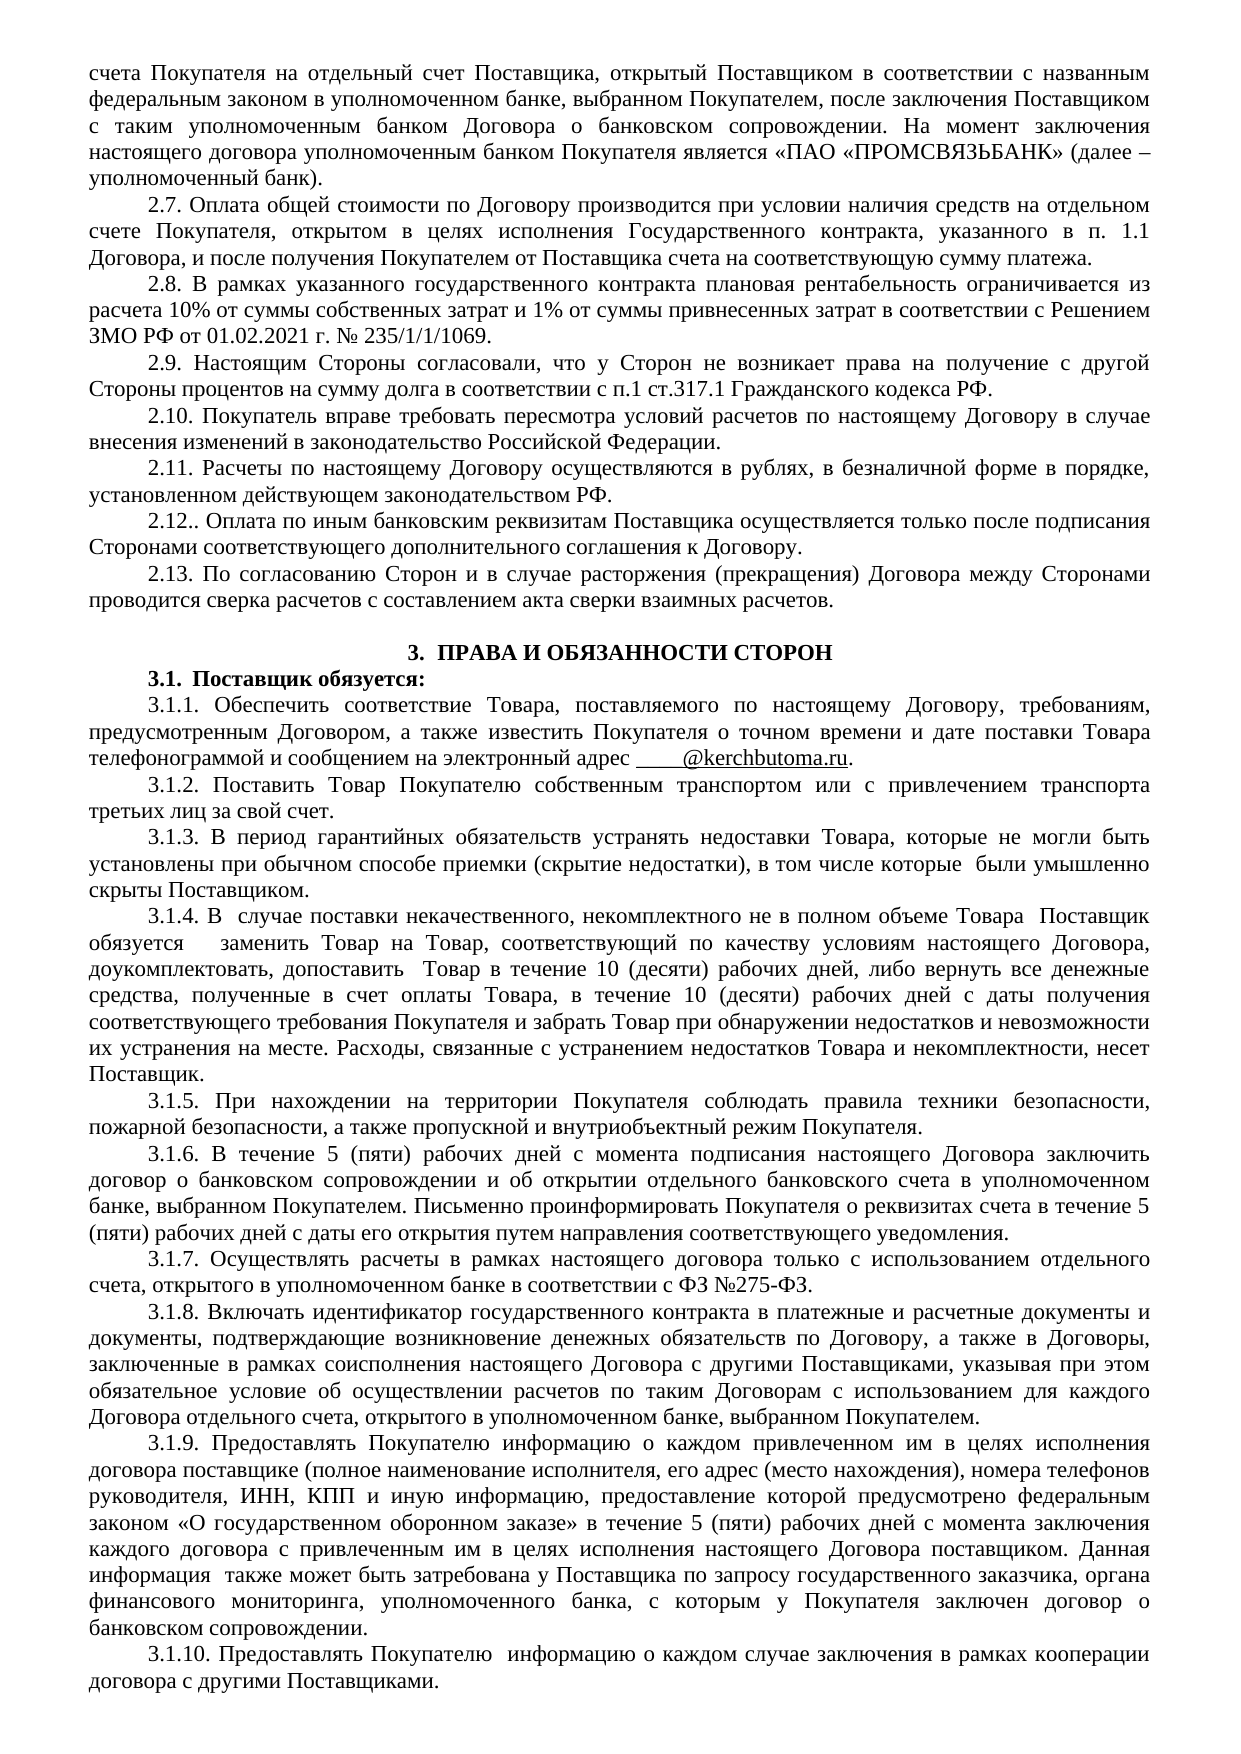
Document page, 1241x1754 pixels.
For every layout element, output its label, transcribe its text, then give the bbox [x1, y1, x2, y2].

text 3.1.10. Предоставлять Покупателю информацию о каждом случае заключения в рамках кооперации договора с другими Поставщиками. [89, 1640, 1152, 1693]
text 2.8. В рамках указанного государственного контракта плановая рентабельность ограничивается из расчета 10% от суммы собственных затрат и 1% от суммы привнесенных затрат в соответствии с Решением ЗМО РФ от 01.02.2021 г. № 235/1/1/1069. [89, 270, 1152, 349]
text 2.7. Оплата общей стоимости по Договору производится при условии наличия средств на отдельном счете Покупателя, открытом в целях исполнения Государственного контракта, указанного в п. 1.1 Договора, и после получения Покупателем от Поставщика счета на соответствующую сумму платежа. [89, 191, 1152, 270]
text 3.1.9. Предоставлять Покупателю информацию о каждом привлеченном им в целях исполнения договора поставщике (полное наименование исполнителя, его адрес (место нахождения), номера телефонов руководителя, ИНН, КПП и иную информацию, предоставление которой предусмотрено федеральным законом «О государственном оборонном заказе» в течение 5 (пяти) рабочих дней с момента заключения каждого договора с привлеченным им в целях исполнения настоящего Договора поставщиком. Данная информация также может быть затребована у Поставщика по запросу государственного заказчика, органа финансового мониторинга, уполномоченного банка, с которым у Покупателя заключен договор о банковском сопровождении. [89, 1429, 1152, 1640]
text 3.1.5. При нахождении на территории Покупателя соблюдать правила техники безопасности, пожарной безопасности, а также пропускной и внутриобъектный режим Покупателя. [89, 1087, 1152, 1139]
text 2.9. Настоящим Стороны согласовали, что у Сторон не возникает права на получение с другой Стороны процентов на сумму долга в соответствии с п.1 ст.317.1 Гражданского кодекса РФ. [89, 349, 1152, 402]
text 2.13. По согласованию Сторон и в случае расторжения (прекращения) Договора между Сторонами проводится сверка расчетов с составлением акта сверки взаимных расчетов. [89, 560, 1152, 612]
text 2.12.. Оплата по иным банковским реквизитам Поставщика осуществляется только после подписания Сторонами соответствующего дополнительного соглашения к Договору. [89, 507, 1152, 560]
text 3.1.4. В случае поставки некачественного, некомплектного не в полном объеме Товара Поставщик обязуется заменить Товар на Товар, соответствующий по качеству условиям настоящего Договора, доукомплектовать, допоставить Товар в течение 10 (десяти) рабочих дней, либо вернуть все денежные средства, полученные в счет оплаты Товара, в течение 10 (десяти) рабочих дней с даты получения соответствующего требования Покупателя и забрать Товар при обнаружении недостатков и невозможности их устранения на месте. Расходы, связанные с устранением недостатков Товара и некомплектности, несет Поставщик. [89, 902, 1152, 1087]
text 3.1.3. В период гарантийных обязательств устранять недоставки Товара, которые не могли быть установлены при обычном способе приемки (скрытие недостатки), в том числе которые были умышленно скрыты Поставщиком. [89, 823, 1152, 902]
text 3.1.8. Включать идентификатор государственного контракта в платежные и расчетные документы и документы, подтверждающие возникновение денежных обязательств по Договору, а также в Договоры, заключенные в рамках соисполнения настоящего Договора с другими Поставщиками, указывая при этом обязательное условие об осуществлении расчетов по таким Договорам с использованием для каждого Договора отдельного счета, открытого в уполномоченном банке, выбранном Покупателем. [89, 1298, 1152, 1429]
text 3.1. Поставщик обязуется: [89, 665, 1152, 692]
text 3.1.2. Поставить Товар Покупателю собственным транспортом или с привлечением транспорта третьих лиц за свой счет. [89, 771, 1152, 823]
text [89, 59, 1152, 191]
text 3.1.6. В течение 5 (пяти) рабочих дней с момента подписания настоящего Договора заключить договор о банковском сопровождении и об открытии отдельного банковского счета в уполномоченном банке, выбранном Покупателем. Письменно проинформировать Покупателя о реквизитах счета в течение 5 (пяти) рабочих дней с даты его открытия путем направления соответствующего уведомления. [89, 1139, 1152, 1245]
text 3.1.7. Осуществлять расчеты в рамках настоящего договора только с использованием отдельного счета, открытого в уполномоченном банке в соответствии с ФЗ №275-ФЗ. [89, 1245, 1152, 1298]
text 3.1.1. Обеспечить соответствие Товара, поставляемого по настоящему Договору, требованиям, предусмотренным Договором, а также известить Покупателя о точном времени и дате поставки Товара телефонограммой и сообщением на электронный адрес ____@kerchbutoma.ru. [89, 692, 1152, 771]
list ПРАВА И ОБЯЗАННОСТИ СТОРОН [89, 639, 1152, 665]
text 2.11. Расчеты по настоящему Договору осуществляются в рублях, в безналичной форме в порядке, установленном действующем законодательством РФ. [89, 454, 1152, 507]
text 2.10. Покупатель вправе требовать пересмотра условий расчетов по настоящему Договору в случае внесения изменений в законодательство Российской Федерации. [89, 402, 1152, 454]
